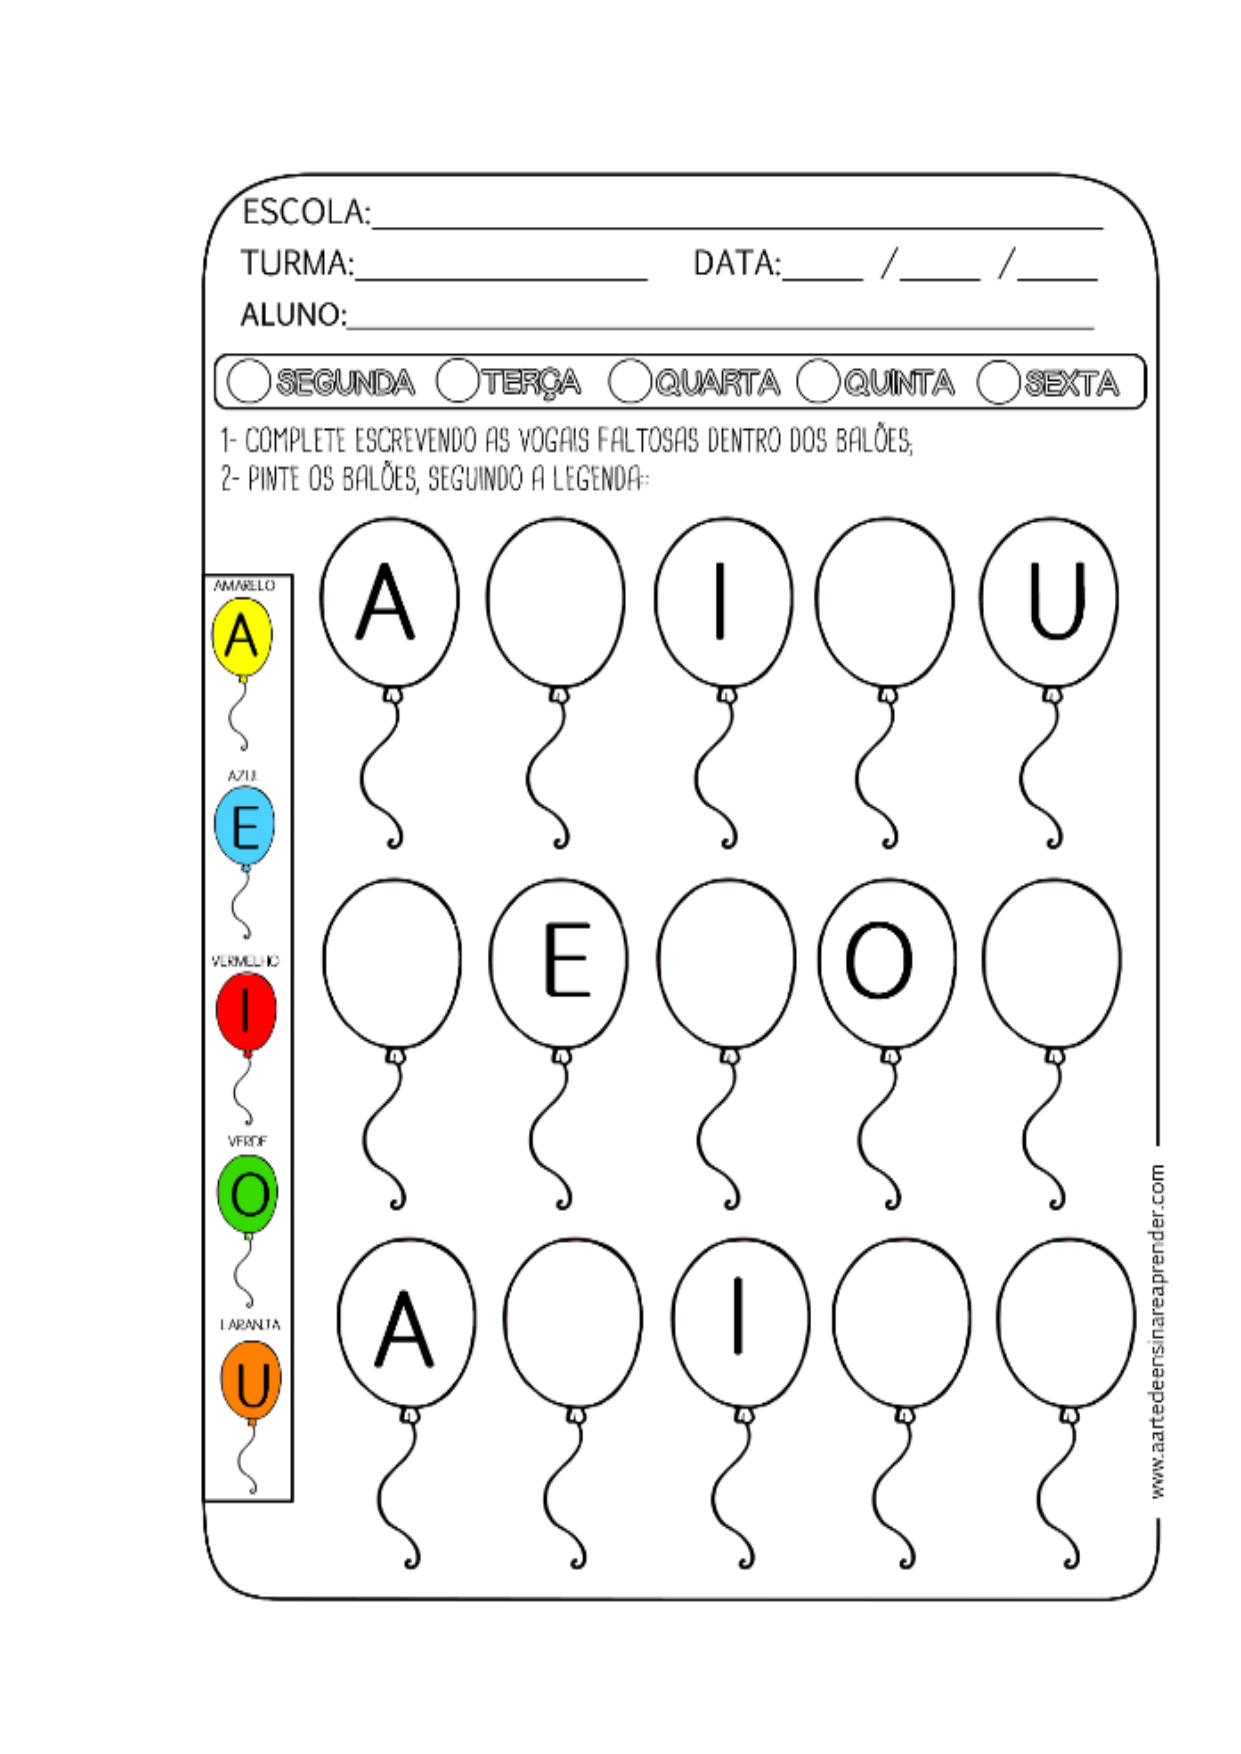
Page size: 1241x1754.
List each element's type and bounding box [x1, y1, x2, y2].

picture [177, 147, 1178, 1606]
